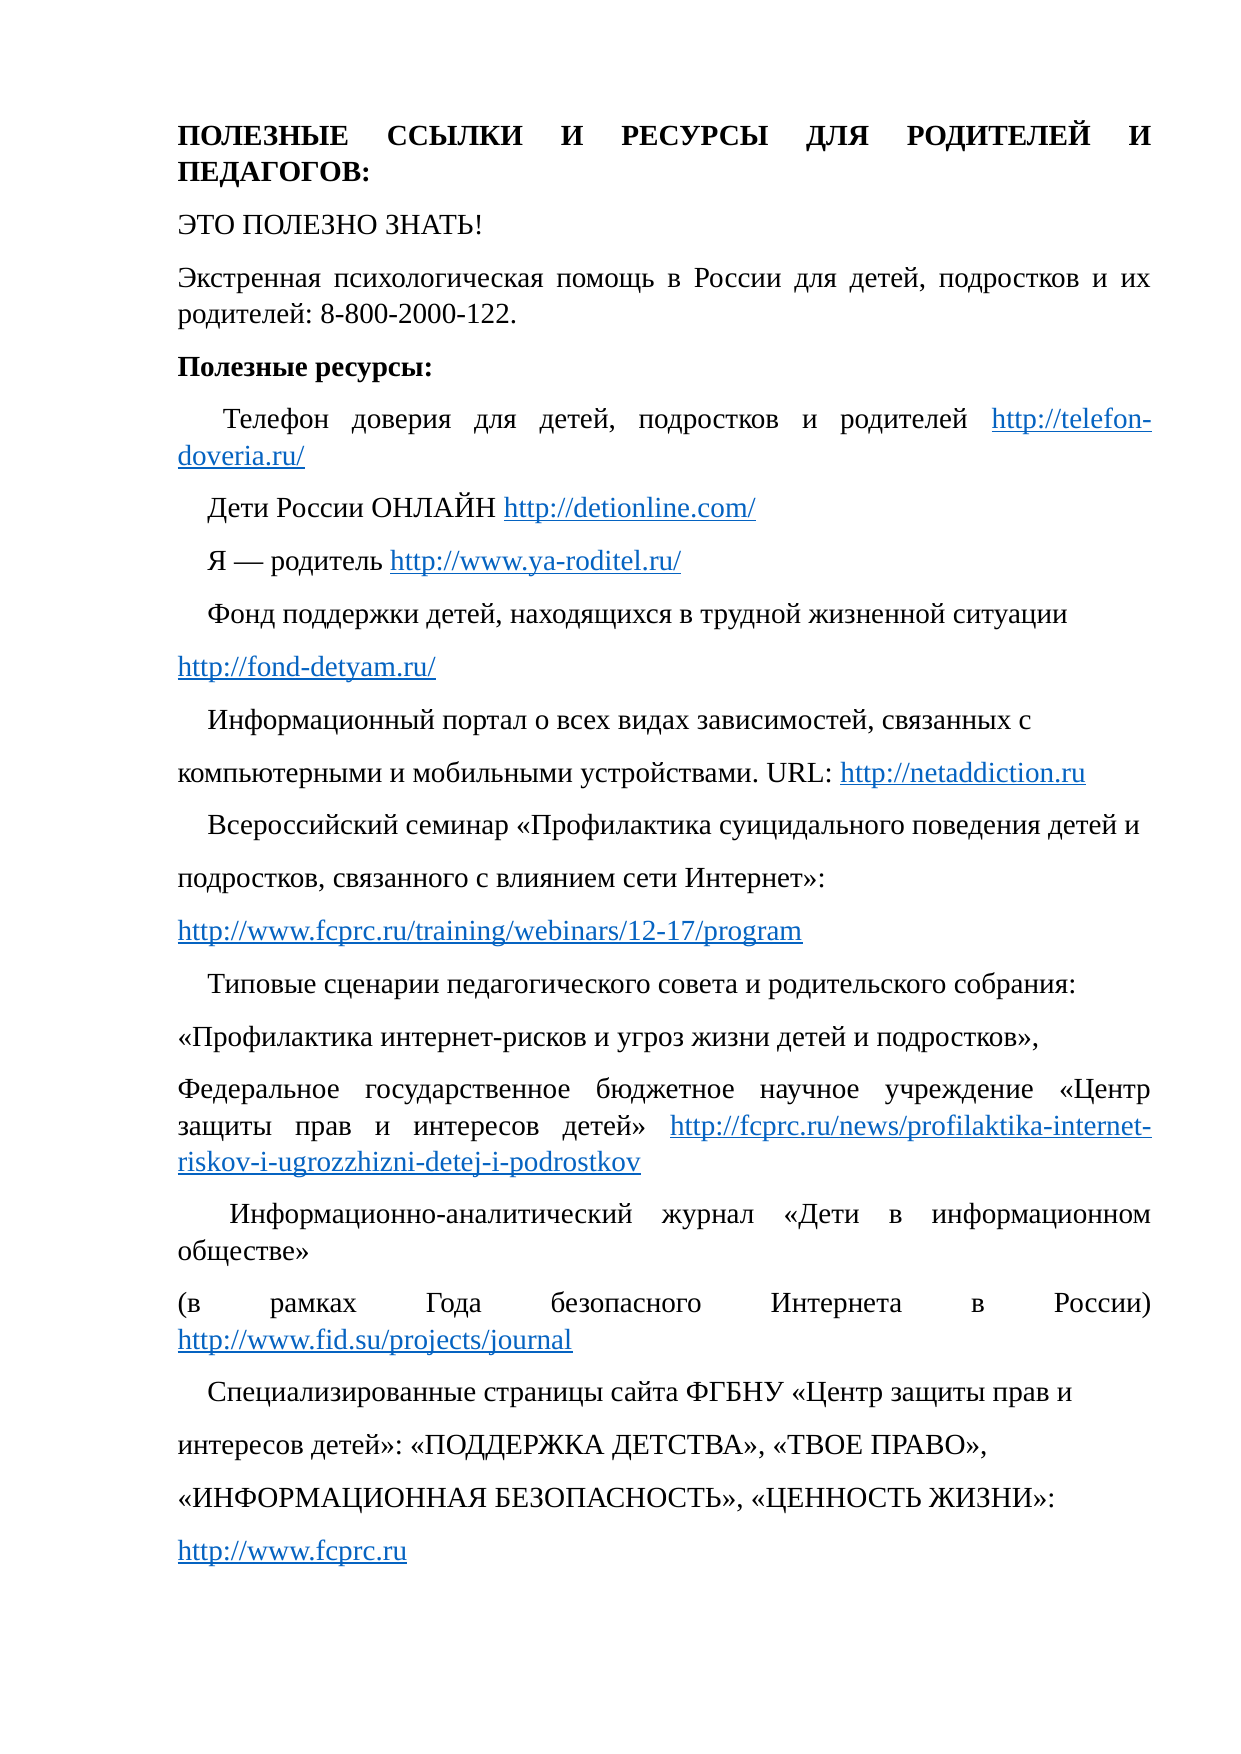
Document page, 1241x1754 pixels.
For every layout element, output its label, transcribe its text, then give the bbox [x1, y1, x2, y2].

text  Информационно-аналитический журнал «Дети в информационном обществе» [177, 1197, 1152, 1266]
text  Типовые сценарии педагогического совета и родительского собрания: [177, 966, 1152, 999]
text  Информационный портал о всех видах зависимостей, связанных с [177, 702, 1152, 735]
text  Фонд поддержки детей, находящихся в трудной жизненной ситуации [177, 596, 1152, 630]
text Экстренная психологическая помощь в России для детей, подростков и их родителей: 8-800-2000-122. [177, 260, 1152, 329]
text http://www.fcprc.ru/training/webinars/12-17/program [177, 913, 1152, 947]
text  Я — родитель http://www.ya-roditel.ru/ [177, 543, 1152, 577]
text  Телефон доверия для детей, подростков и родителей http://telefon-doveria.ru/ [177, 402, 1152, 471]
text (в рамках Года безопасного Интернета в России) http://www.fid.su/projects/journal [177, 1286, 1152, 1355]
text  Специализированные страницы сайта ФГБНУ «Центр защиты прав и [177, 1374, 1152, 1408]
text интересов детей»: «ПОДДЕРЖКА ДЕТСТВА», «ТВОЕ ПРАВО», [177, 1427, 1152, 1461]
text  Дети России ОНЛАЙН http://detionline.com/ [177, 491, 1152, 524]
text «ИНФОРМАЦИОННАЯ БЕЗОПАСНОСТЬ», «ЦЕННОСТЬ ЖИЗНИ»: [177, 1480, 1152, 1514]
text компьютерными и мобильными устройствами. URL: http://netaddiction.ru [177, 755, 1152, 788]
text Федеральное государственное бюджетное научное учреждение «Центр защиты прав и интересов детей» http://fcprc.ru/news/profilaktika-internet-riskov-i-ugrozzhizni-detej-i-podrostkov [177, 1072, 1152, 1177]
text подростков, связанного с влиянием сети Интернет»: [177, 860, 1152, 894]
text ЭТО ПОЛЕЗНО ЗНАТЬ! [177, 207, 1152, 241]
text http://www.fcprc.ru [177, 1533, 1152, 1567]
text ПОЛЕЗНЫЕ ССЫЛКИ И РЕСУРСЫ ДЛЯ РОДИТЕЛЕЙ И ПЕДАГОГОВ: [177, 118, 1152, 188]
text http://fond-detyam.ru/ [177, 649, 1152, 683]
text «Профилактика интернет-рисков и угроз жизни детей и подростков», [177, 1019, 1152, 1052]
text  Всероссийский семинар «Профилактика суицидального поведения детей и [177, 807, 1152, 841]
text Полезные ресурсы: [177, 349, 1152, 382]
